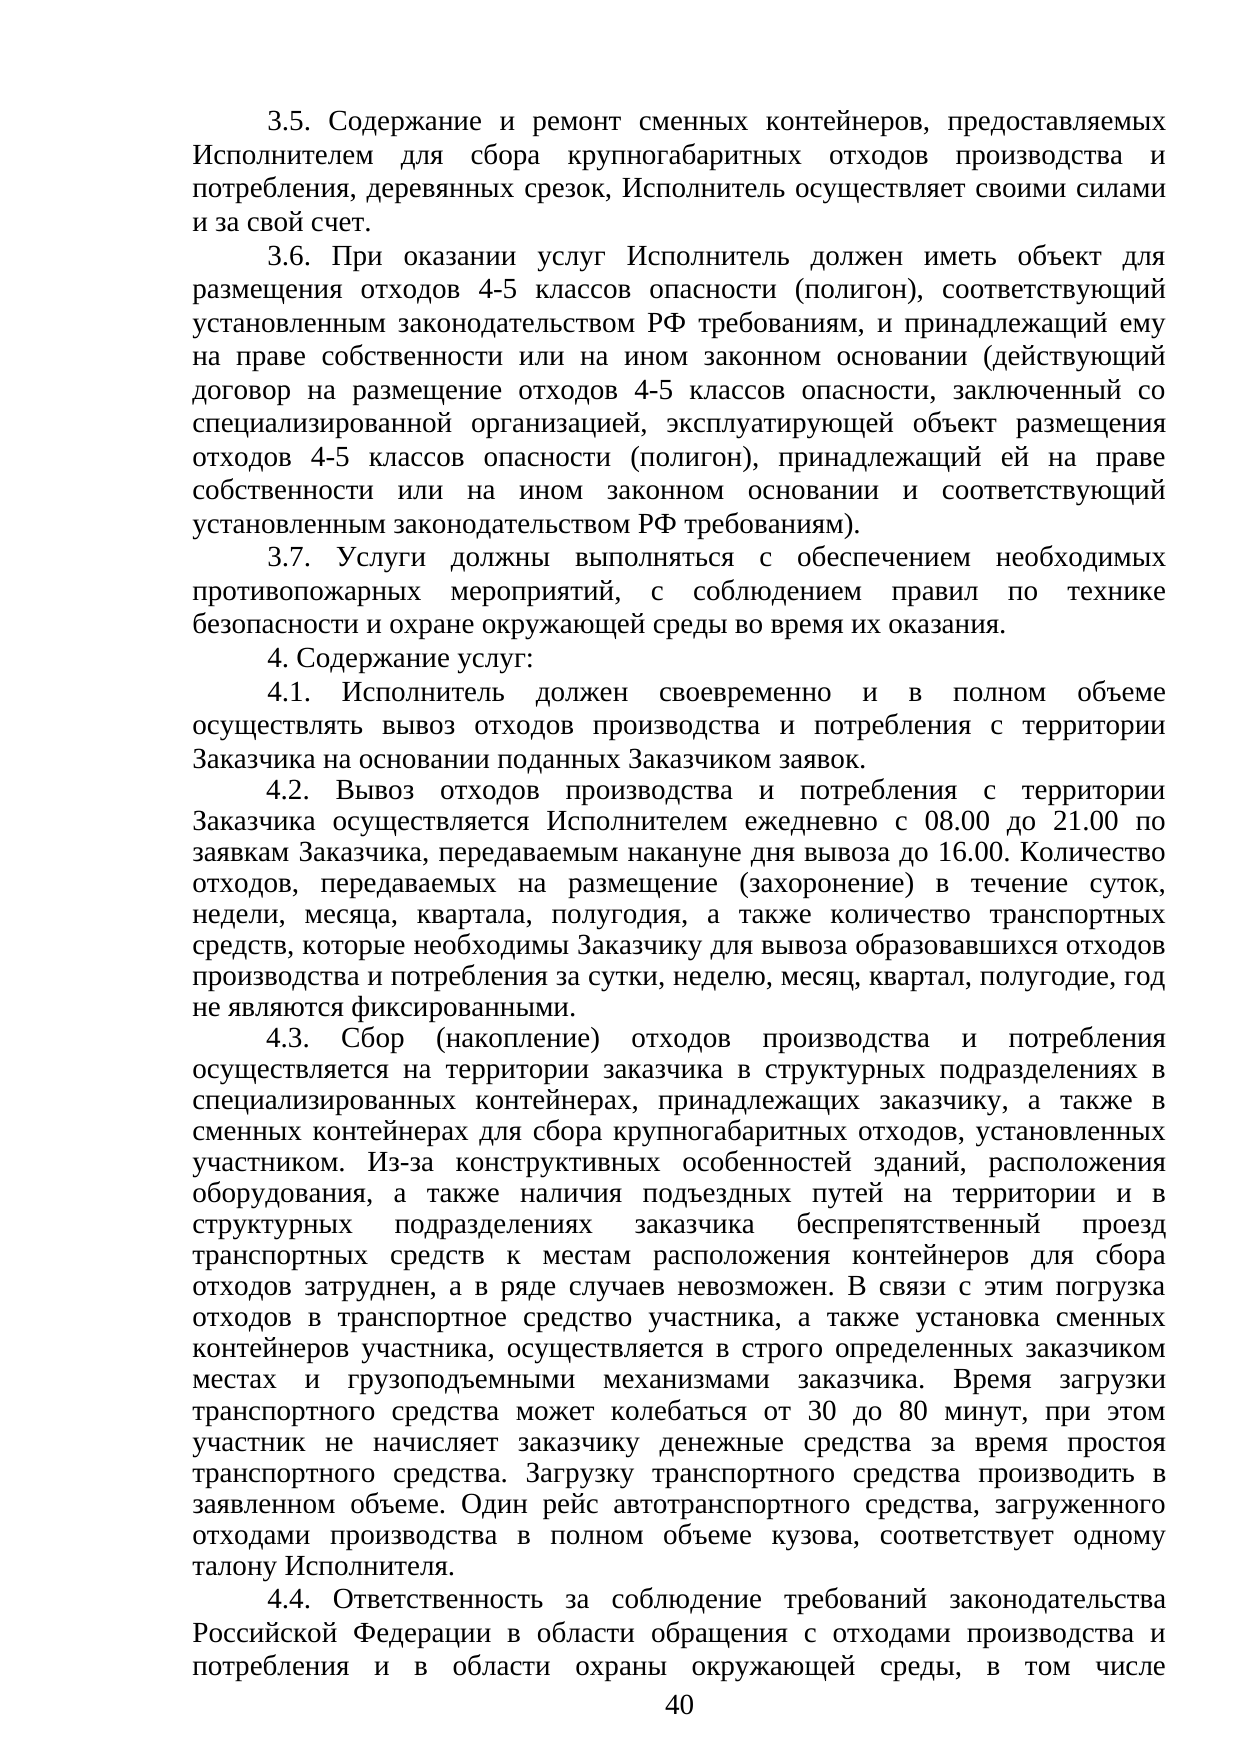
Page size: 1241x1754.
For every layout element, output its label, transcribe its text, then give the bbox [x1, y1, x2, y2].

text 3.5. Содержание и ремонт сменных контейнеров, предоставляемых Исполнителем для сбора крупногабаритных отходов производства и потребления, деревянных срезок, Исполнитель осуществляет своими силами и за свой счет. [192, 103, 1167, 238]
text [192, 1581, 1167, 1682]
text 4. Содержание услуг: [192, 640, 1167, 674]
text 3.6. При оказании услуг Исполнитель должен иметь объект для размещения отходов 4-5 классов опасности (полигон), соответствующий установленным законодательством РФ требованиям, и принадлежащий ему на праве собственности или на ином законном основании (действующий договор на размещение отходов 4-5 классов опасности, заключенный со специализированной организацией, эксплуатирующей объект размещения отходов 4-5 классов опасности (полигон), принадлежащий ей на праве собственности или на ином законном основании и соответствующий установленным законодательством РФ требованиям). [192, 238, 1167, 539]
text 3.7. Услуги должны выполняться с обеспечением необходимых противопожарных мероприятий, с соблюдением правил по технике безопасности и охране окружающей среды во время их оказания. [192, 539, 1167, 640]
text 4.1. Исполнитель должен своевременно и в полном объеме осуществлять вывоз отходов производства и потребления с территории Заказчика на основании поданных Заказчиком заявок. [192, 674, 1167, 774]
text 4.2. Вывоз отходов производства и потребления с территории Заказчика осуществляется Исполнителем ежедневно с 08.00 до 21.00 по заявкам Заказчика, передаваемым накануне дня вывоза до 16.00. Количество отходов, передаваемых на размещение (захоронение) в течение суток, недели, месяца, квартала, полугодия, а также количество транспортных средств, которые необходимы Заказчику для вывоза образовавшихся отходов производства и потребления за сутки, неделю, месяц, квартал, полугодие, год не являются фиксированными. [192, 774, 1167, 1023]
text 4.3. Сбор (накопление) отходов производства и потребления осуществляется на территории заказчика в структурных подразделениях в специализированных контейнерах, принадлежащих заказчику, а также в сменных контейнерах для сбора крупногабаритных отходов, установленных участником. Из-за конструктивных особенностей зданий, расположения оборудования, а также наличия подъездных путей на территории и в структурных подразделениях заказчика беспрепятственный проезд транспортных средств к местам расположения контейнеров для сбора отходов затруднен, а в ряде случаев невозможен. В связи с этим погрузка отходов в транспортное средство участника, а также установка сменных контейнеров участника, осуществляется в строго определенных заказчиком местах и грузоподъемными механизмами заказчика. Время загрузки транспортного средства может колебаться от 30 до 80 минут, при этом участник не начисляет заказчику денежные средства за время простоя транспортного средства. Загрузку транспортного средства производить в заявленном объеме. Один рейс автотранспортного средства, загруженного отходами производства в полном объеме кузова, соответствует одному талону Исполнителя. [192, 1023, 1167, 1581]
